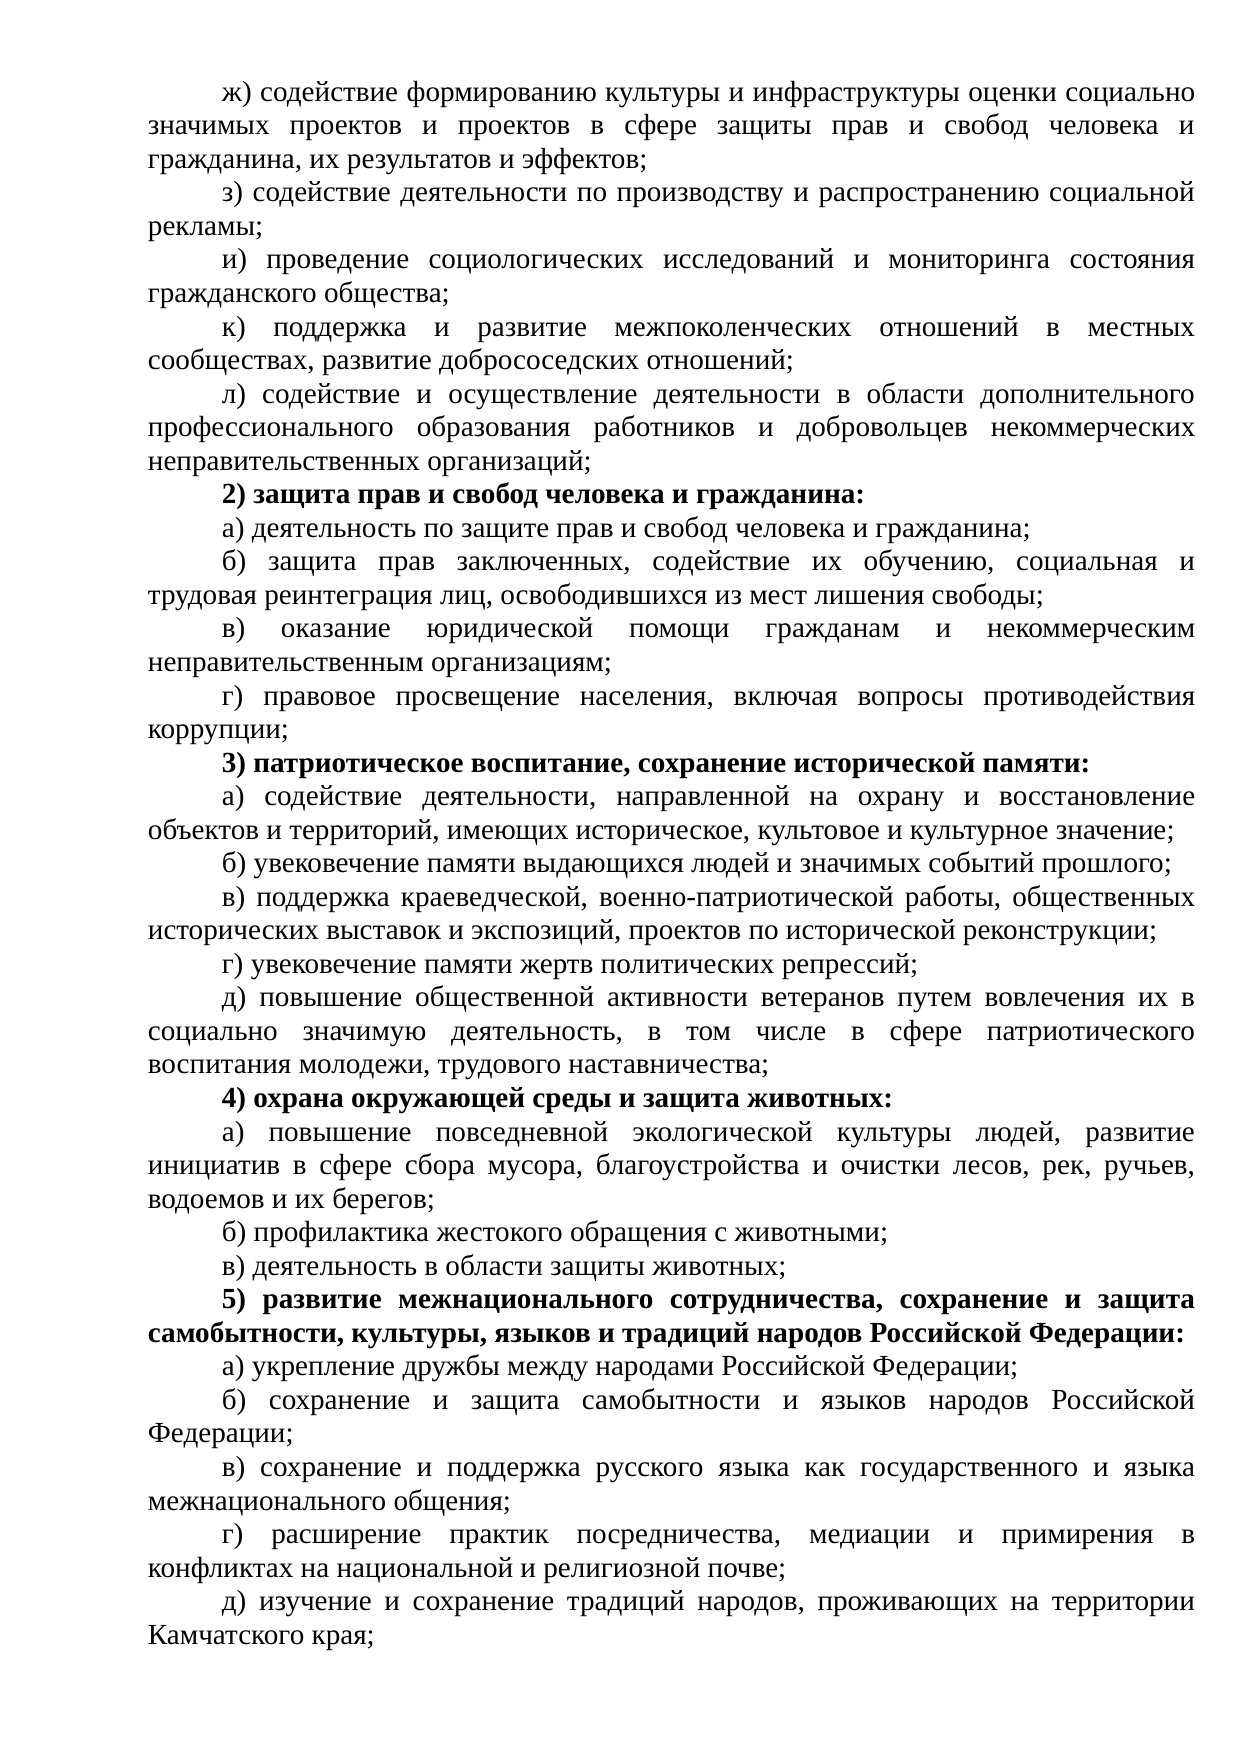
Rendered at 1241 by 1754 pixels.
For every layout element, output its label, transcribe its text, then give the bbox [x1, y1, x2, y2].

list а) деятельность по защите прав и свобод человека и гражданина; [148, 510, 1196, 543]
list б) увековечение памяти выдающихся людей и значимых событий прошлого; [148, 845, 1196, 879]
list г) расширение практик посредничества, медиации и примирения в конфликтах на национальной и религиозной почве; [148, 1516, 1196, 1583]
list г) правовое просвещение населения, включая вопросы противодействия коррупции; [148, 678, 1196, 745]
list 4) охрана окружающей среды и защита животных: [148, 1080, 1196, 1114]
list к) поддержка и развитие межпоколенческих отношений в местных сообществах, развитие добрососедских отношений; [148, 309, 1196, 376]
list ж) содействие формированию культуры и инфраструктуры оценки социально значимых проектов и проектов в сфере защиты прав и свобод человека и гражданина, их результатов и эффектов; [148, 74, 1196, 174]
list в) оказание юридической помощи гражданам и некоммерческим неправительственным организациям; [148, 611, 1196, 678]
list б) защита прав заключенных, содействие их обучению, социальная и трудовая реинтеграция лиц, освободившихся из мест лишения свободы; [148, 543, 1196, 611]
list б) профилактика жестокого обращения с животными; [148, 1214, 1196, 1248]
list 2) защита прав и свобод человека и гражданина: [148, 476, 1196, 510]
list и) проведение социологических исследований и мониторинга состояния гражданского общества; [148, 242, 1196, 309]
list в) поддержка краеведческой, военно-патриотической работы, общественных исторических выставок и экспозиций, проектов по исторической реконструкции; [148, 879, 1196, 946]
list в) сохранение и поддержка русского языка как государственного и языка межнационального общения; [148, 1449, 1196, 1516]
list б) сохранение и защита самобытности и языков народов Российской Федерации; [148, 1382, 1196, 1449]
list д) повышение общественной активности ветеранов путем вовлечения их в социально значимую деятельность, в том числе в сфере патриотического воспитания молодежи, трудового наставничества; [148, 979, 1196, 1080]
list д) изучение и сохранение традиций народов, проживающих на территории Камчатского края; [148, 1583, 1196, 1650]
list в) деятельность в области защиты животных; [148, 1248, 1196, 1281]
list л) содействие и осуществление деятельности в области дополнительного профессионального образования работников и добровольцев некоммерческих неправительственных организаций; [148, 376, 1196, 476]
list 3) патриотическое воспитание, сохранение исторической памяти: [148, 745, 1196, 778]
list а) повышение повседневной экологической культуры людей, развитие инициатив в сфере сбора мусора, благоустройства и очистки лесов, рек, ручьев, водоемов и их берегов; [148, 1114, 1196, 1214]
list г) увековечение памяти жертв политических репрессий; [148, 946, 1196, 979]
list 5) развитие межнационального сотрудничества, сохранение и защита самобытности, культуры, языков и традиций народов Российской Федерации: [148, 1281, 1196, 1348]
list а) укрепление дружбы между народами Российской Федерации; [148, 1348, 1196, 1382]
list а) содействие деятельности, направленной на охрану и восстановление объектов и территорий, имеющих историческое, культовое и культурное значение; [148, 778, 1196, 845]
list з) содействие деятельности по производству и распространению социальной рекламы; [148, 174, 1196, 242]
